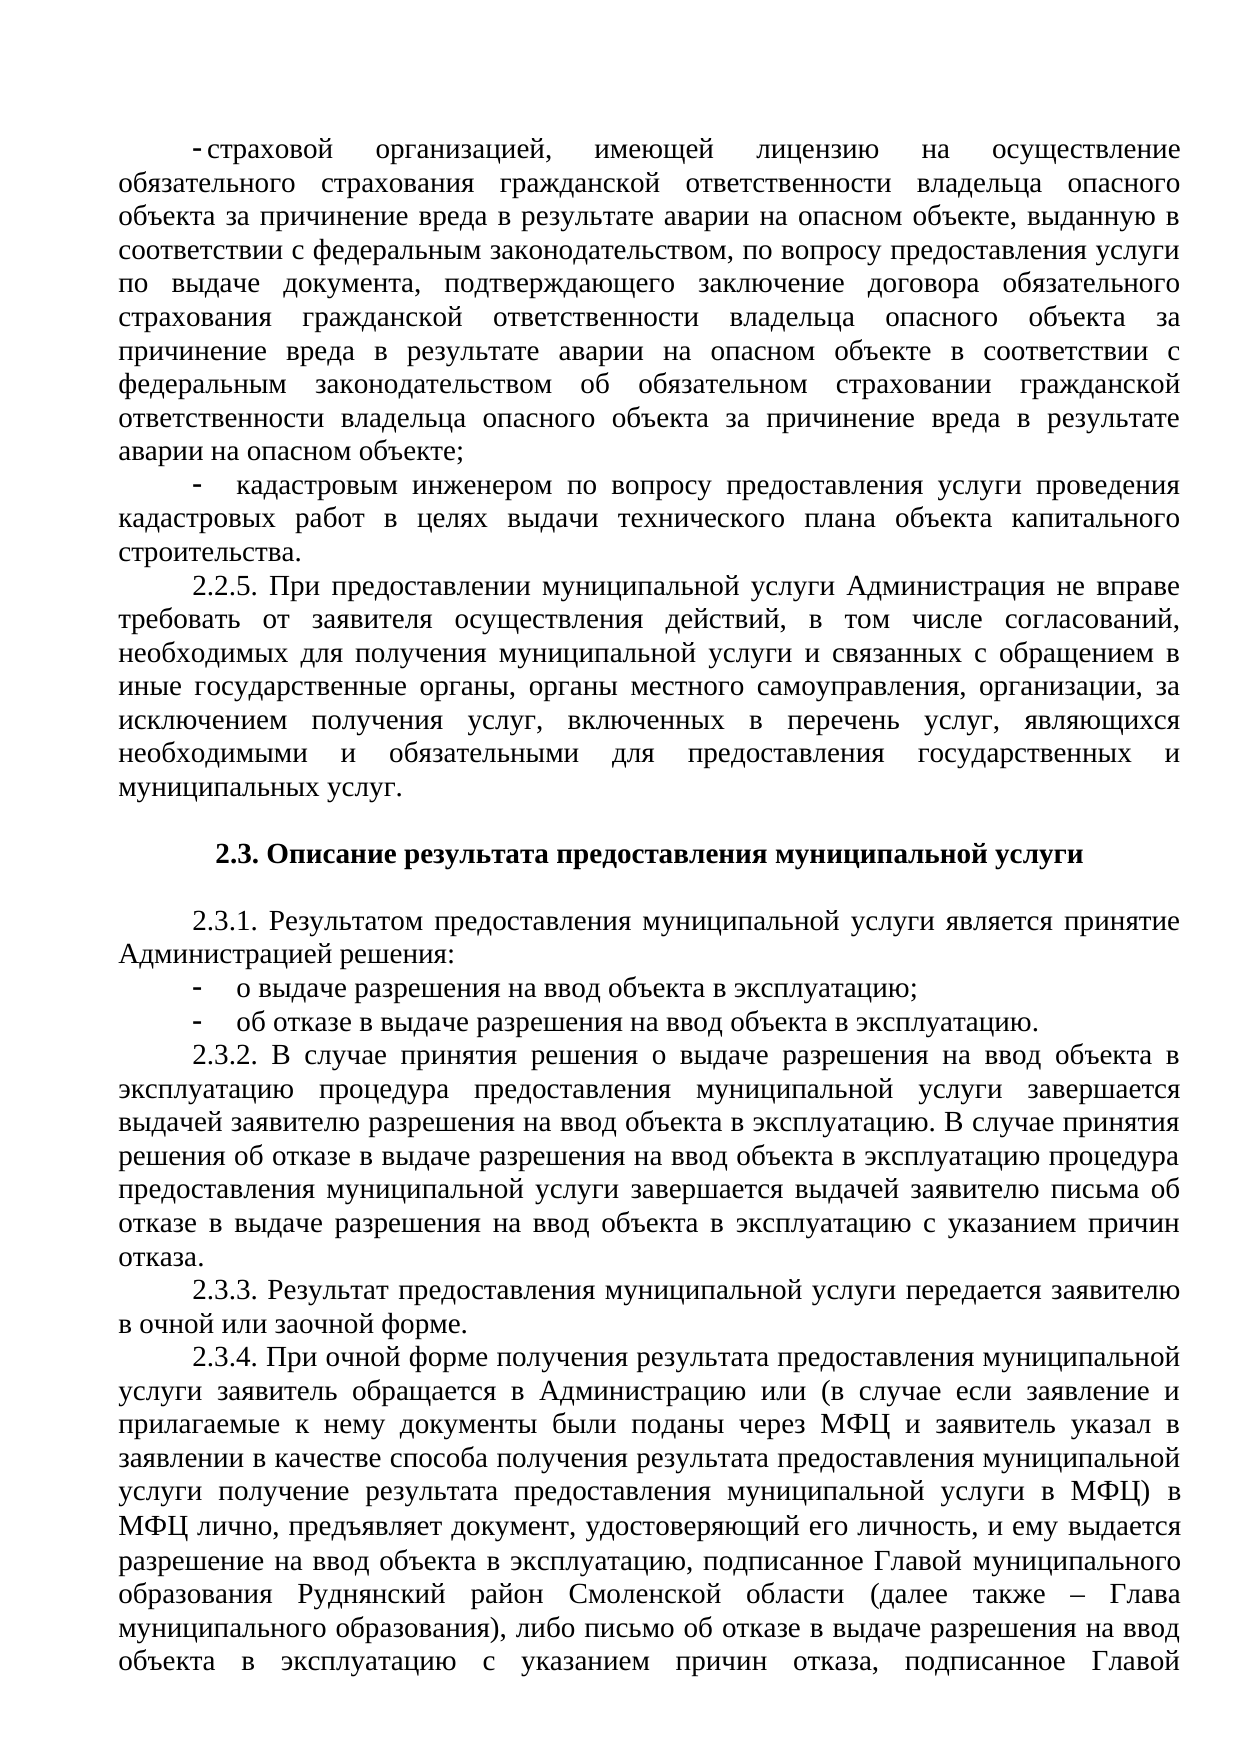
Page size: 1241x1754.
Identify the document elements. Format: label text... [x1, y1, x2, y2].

text 2.2.5. При предоставлении муниципальной услуги Администрация не вправе требовать от заявителя осуществления действий, в том числе согласований, необходимых для получения муниципальной услуги и связанных с обращением в иные государственные органы, органы местного самоуправления, организации, за исключением получения услуг, включенных в перечень услуг, являющихся необходимыми и обязательными для предоставления государственных и муниципальных услуг. [118, 568, 1181, 802]
text 2.3.2. В случае принятия решения о выдаче разрешения на ввод объекта в эксплуатацию процедура предоставления муниципальной услуги завершается выдачей заявителю разрешения на ввод объекта в эксплуатацию. В случае принятия решения об отказе в выдаче разрешения на ввод объекта в эксплуатацию процедура предоставления муниципальной услуги завершается выдачей заявителю письма об отказе в выдаче разрешения на ввод объекта в эксплуатацию с указанием причин отказа. [118, 1037, 1181, 1272]
list страховой организацией, имеющей лицензию на осуществление обязательного страхования гражданской ответственности владельца опасного объекта за причинение вреда в результате аварии на опасном объекте, выданную в соответствии с федеральным законодательством, по вопросу предоставления услуги по выдаче документа, подтверждающего заключение договора обязательного страхования гражданской ответственности владельца опасного объекта за причинение вреда в результате аварии на опасном объекте в соответствии с федеральным законодательством об обязательном страховании гражданской ответственности владельца опасного объекта за причинение вреда в результате аварии на опасном объекте; [118, 131, 1181, 467]
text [118, 1339, 1181, 1677]
list об отказе в выдаче разрешения на ввод объекта в эксплуатацию. [118, 1004, 1181, 1037]
text 2.3. Описание результата предоставления муниципальной услуги [118, 836, 1181, 869]
list о выдаче разрешения на ввод объекта в эксплуатацию; [118, 970, 1181, 1004]
text 2.3.1. Результатом предоставления муниципальной услуги является принятие Администрацией решения: [118, 903, 1181, 970]
text 2.3.3. Результат предоставления муниципальной услуги передается заявителю в очной или заочной форме. [118, 1272, 1181, 1339]
list кадастровым инженером по вопросу предоставления услуги проведения кадастровых работ в целях выдачи технического плана объекта капитального строительства. [118, 467, 1181, 568]
